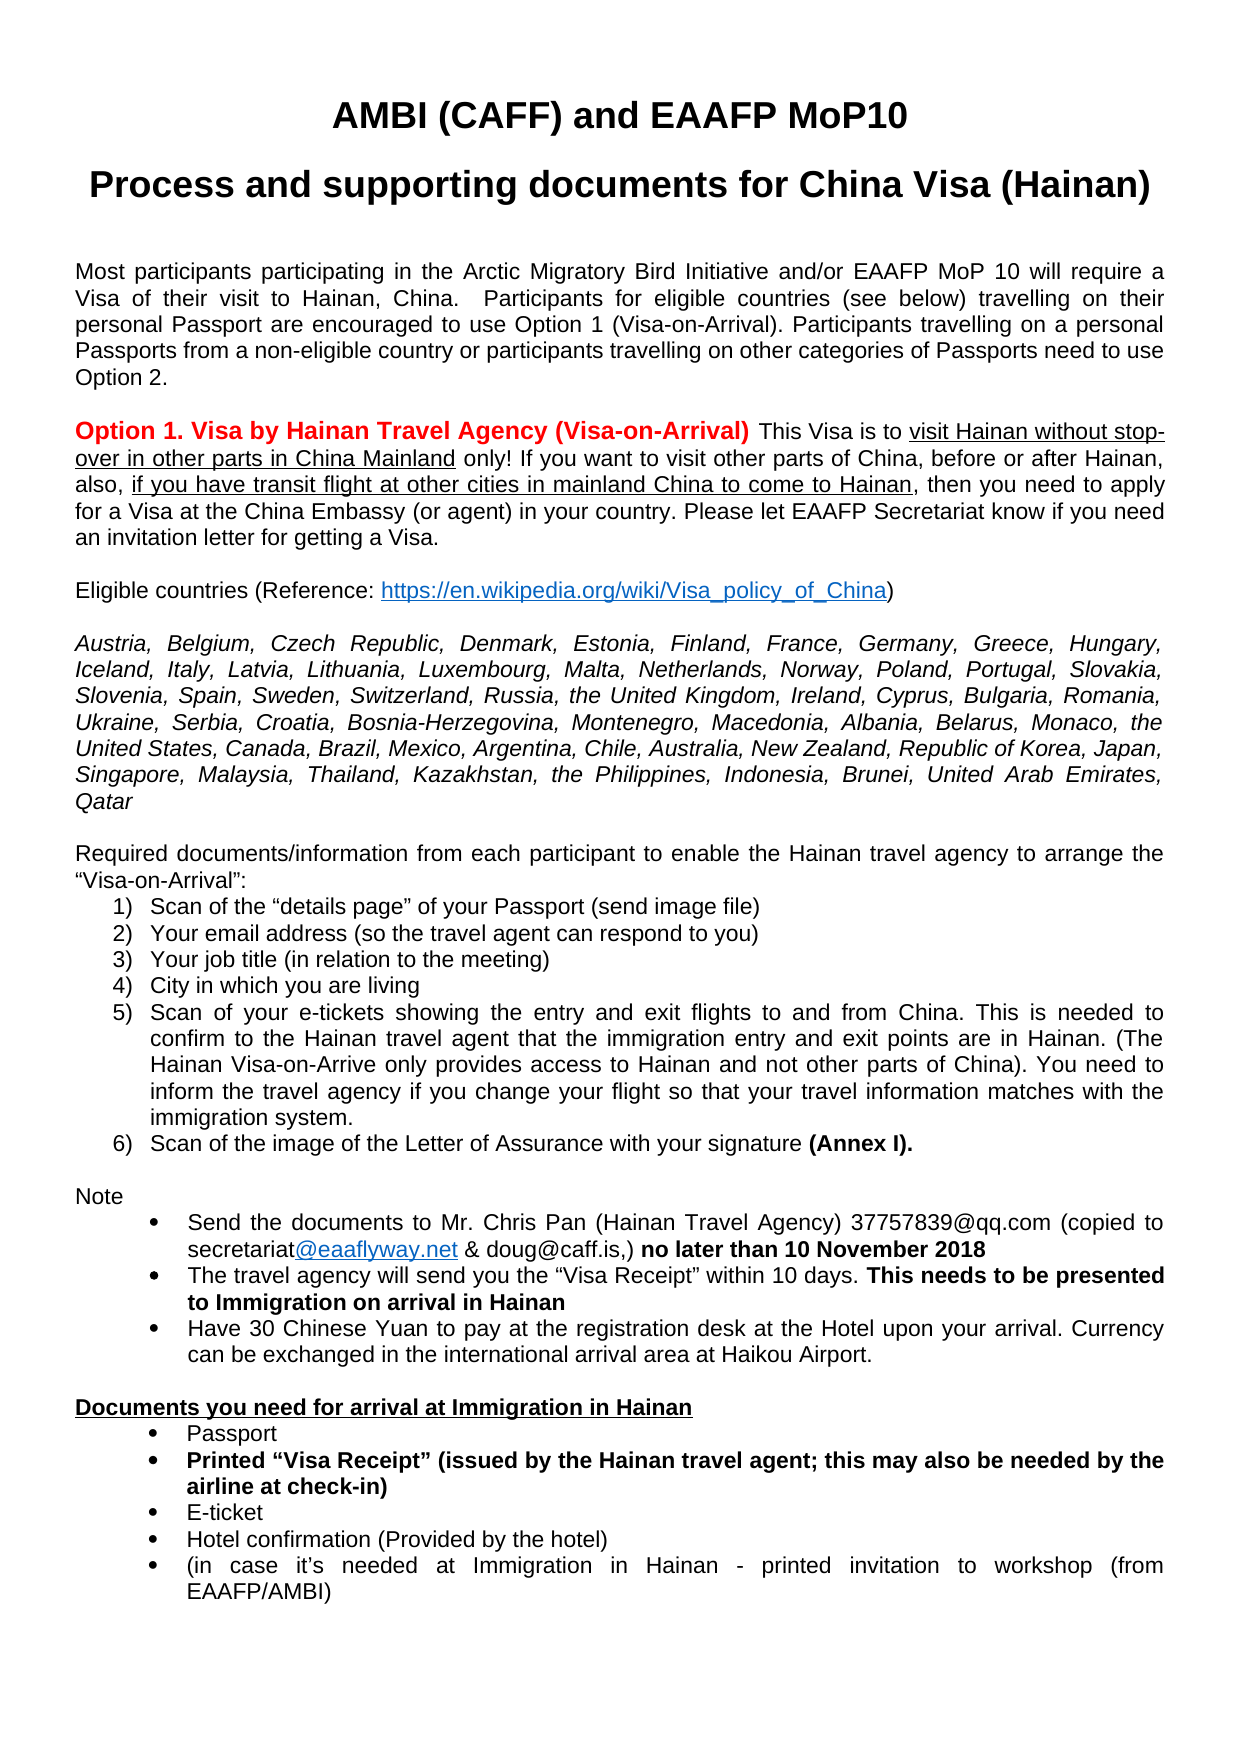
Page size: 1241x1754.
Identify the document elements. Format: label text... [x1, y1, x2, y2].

list Send the documents to Mr. Chris Pan (Hainan Travel Agency) 37757839@qq.com (copied to secretariat@eaaflyway.net & doug@caff.is,) no later than 10 November 2018 [150, 1209, 1165, 1262]
text Documents you need for arrival at Immigration in Hainan [75, 1394, 1165, 1420]
text Austria, Belgium, Czech Republic, Denmark, Estonia, Finland, France, Germany, Greece, Hungary, Iceland, Italy, Latvia, Lithuania, Luxembourg, Malta, Netherlands, Norway, Poland, Portugal, Slovakia, Slovenia, Spain, Sweden, Switzerland, Russia, the United Kingdom, Ireland, Cyprus, Bulgaria, Romania, Ukraine, Serbia, Croatia, Bosnia-Herzegovina, Montenegro, Macedonia, Albania, Belarus, Monaco, the United States, Canada, Brazil, Mexico, Argentina, Chile, Australia, New Zealand, Republic of Korea, Japan, Singapore, Malaysia, Thailand, Kazakhstan, the Philippines, Indonesia, Brunei, United Arab Emirates, Qatar [75, 629, 1165, 814]
list Your email address (so the travel agent can respond to you) [112, 919, 1165, 946]
list Passport [149, 1420, 1165, 1447]
text Note [75, 1183, 1165, 1209]
list Printed “Visa Receipt” (issued by the Hainan travel agent; this may also be needed by the airline at check-in) [149, 1447, 1165, 1499]
text Option 1. Visa by Hainan Travel Agency (Visa-on-Arrival) This Visa is to visit Hainan without stop-over in other parts in China Mainland only! If you want to visit other parts of China, before or after Hainan, also, if you have transit flight at other cities in mainland China to come to Hainan, then you need to apply for a Visa at the China Embassy (or agent) in your country. Please let EAAFP Secretariat know if you need an invitation letter for getting a Visa. [75, 416, 1165, 551]
text Process and supporting documents for China Visa (Hainan) [75, 162, 1165, 206]
list Scan of the image of the Letter of Assurance with your signature (Annex I). [112, 1130, 1165, 1157]
text Eligible countries (Reference: https://en.wikipedia.org/wiki/Visa_policy_of_China) [75, 577, 1165, 603]
list Hotel confirmation (Provided by the hotel) [149, 1526, 1165, 1552]
text AMBI (CAFF) and EAAFP MoP10 [75, 93, 1165, 136]
text Most participants participating in the Arctic Migratory Bird Initiative and/or EAAFP MoP 10 will require a Visa of their visit to Hainan, China. Participants for eligible countries (see below) travelling on their personal Passport are encouraged to use Option 1 (Visa-on-Arrival). Participants travelling on a personal Passports from a non-eligible country or participants travelling on other categories of Passports need to use Option 2. [75, 258, 1165, 390]
list Have 30 Chinese Yuan to pay at the registration desk at the Hotel upon your arrival. Currency can be exchanged in the international arrival area at Haikou Airport. [150, 1315, 1165, 1367]
list Your job title (in relation to the meeting) [112, 946, 1165, 972]
text Required documents/information from each participant to enable the Hainan travel agency to arrange the “Visa-on-Arrival”: [75, 840, 1165, 893]
list City in which you are living [112, 972, 1165, 998]
list The travel agency will send you the “Visa Receipt” within 10 days. This needs to be presented to Immigration on arrival in Hainan [150, 1262, 1165, 1315]
list Scan of your e-tickets showing the entry and exit flights to and from China. This is needed to confirm to the Hainan travel agent that the immigration entry and exit points are in Hainan. (The Hainan Visa-on-Arrive only provides access to Hainan and not other parts of China). You need to inform the travel agency if you change your flight so that your travel information matches with the immigration system. [112, 998, 1165, 1130]
list Scan of the “details page” of your Passport (send image file) [112, 893, 1165, 919]
list E-ticket [149, 1499, 1165, 1526]
list (in case it’s needed at Immigration in Hainan - printed invitation to workshop (from EAAFP/AMBI) [149, 1552, 1165, 1605]
